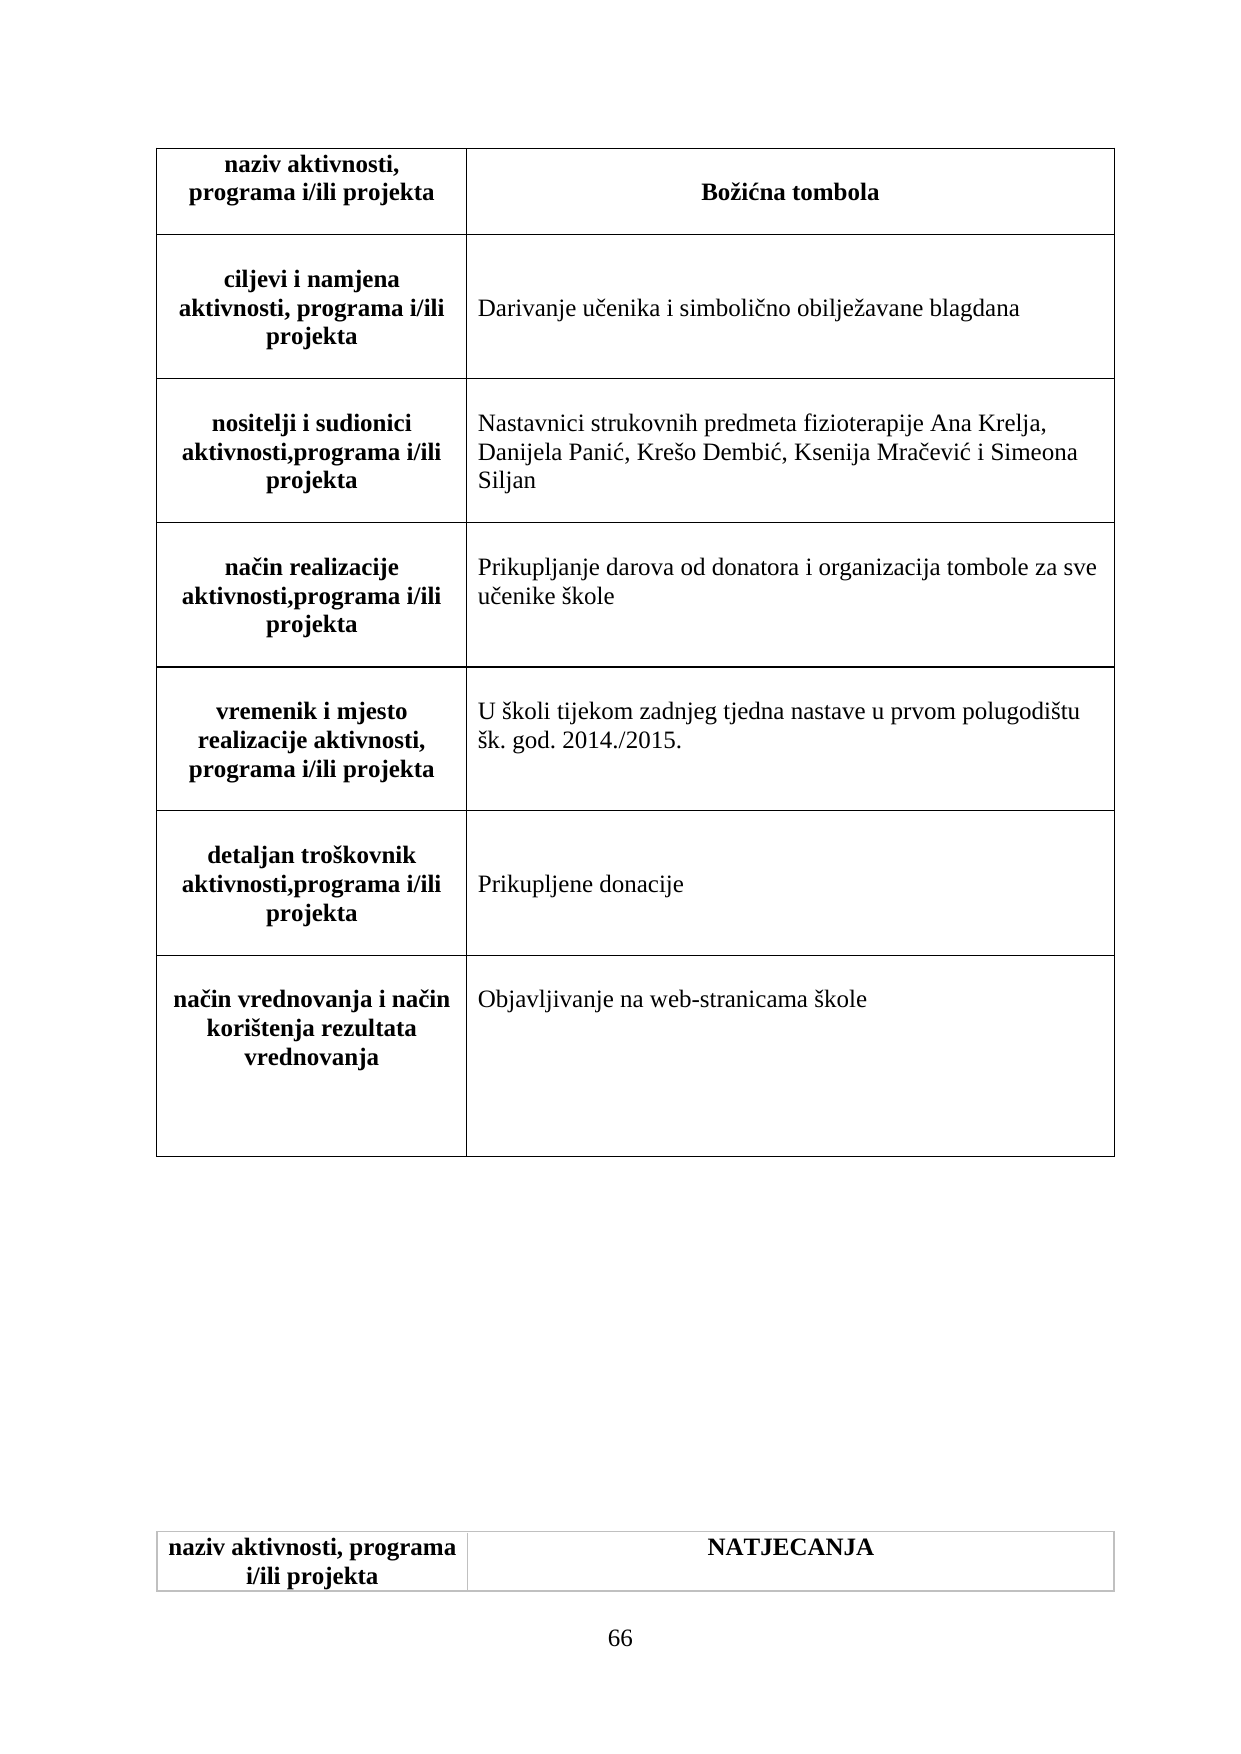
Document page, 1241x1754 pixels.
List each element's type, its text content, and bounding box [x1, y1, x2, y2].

table_cell Prikupljene donacije [467, 811, 1114, 954]
table_cell vremenik i mjesto realizacije aktivnosti, programa i/ili projekta [157, 668, 466, 810]
table_cell Objavljivanje na web-stranicama škole [467, 956, 1114, 1156]
table_cell Darivanje učenika i simbolično obilježavane blagdana [467, 235, 1114, 378]
table_cell U školi tijekom zadnjeg tjedna nastave u prvom polugodištu šk. god. 2014./2015. [467, 668, 1114, 810]
table_cell Nastavnici strukovnih predmeta fizioterapije Ana Krelja, Danijela Panić, Krešo Dembić, Ksenija Mračević i Simeona Siljan [467, 379, 1114, 522]
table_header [157, 149, 466, 234]
table_cell način realizacije aktivnosti,programa i/ili projekta [157, 523, 466, 666]
table_cell detaljan troškovnik aktivnosti,programa i/ili projekta [157, 811, 466, 954]
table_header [468, 1532, 1113, 1590]
table_cell Prikupljanje darova od donatora i organizacija tombole za sve učenike škole [467, 523, 1114, 666]
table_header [467, 149, 1114, 234]
table_cell način vrednovanja i način korištenja rezultata vrednovanja [157, 956, 466, 1156]
table_cell nositelji i sudionici aktivnosti,programa i/ili projekta [157, 379, 466, 522]
table_cell ciljevi i namjena aktivnosti, programa i/ili projekta [157, 235, 466, 378]
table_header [158, 1532, 467, 1590]
